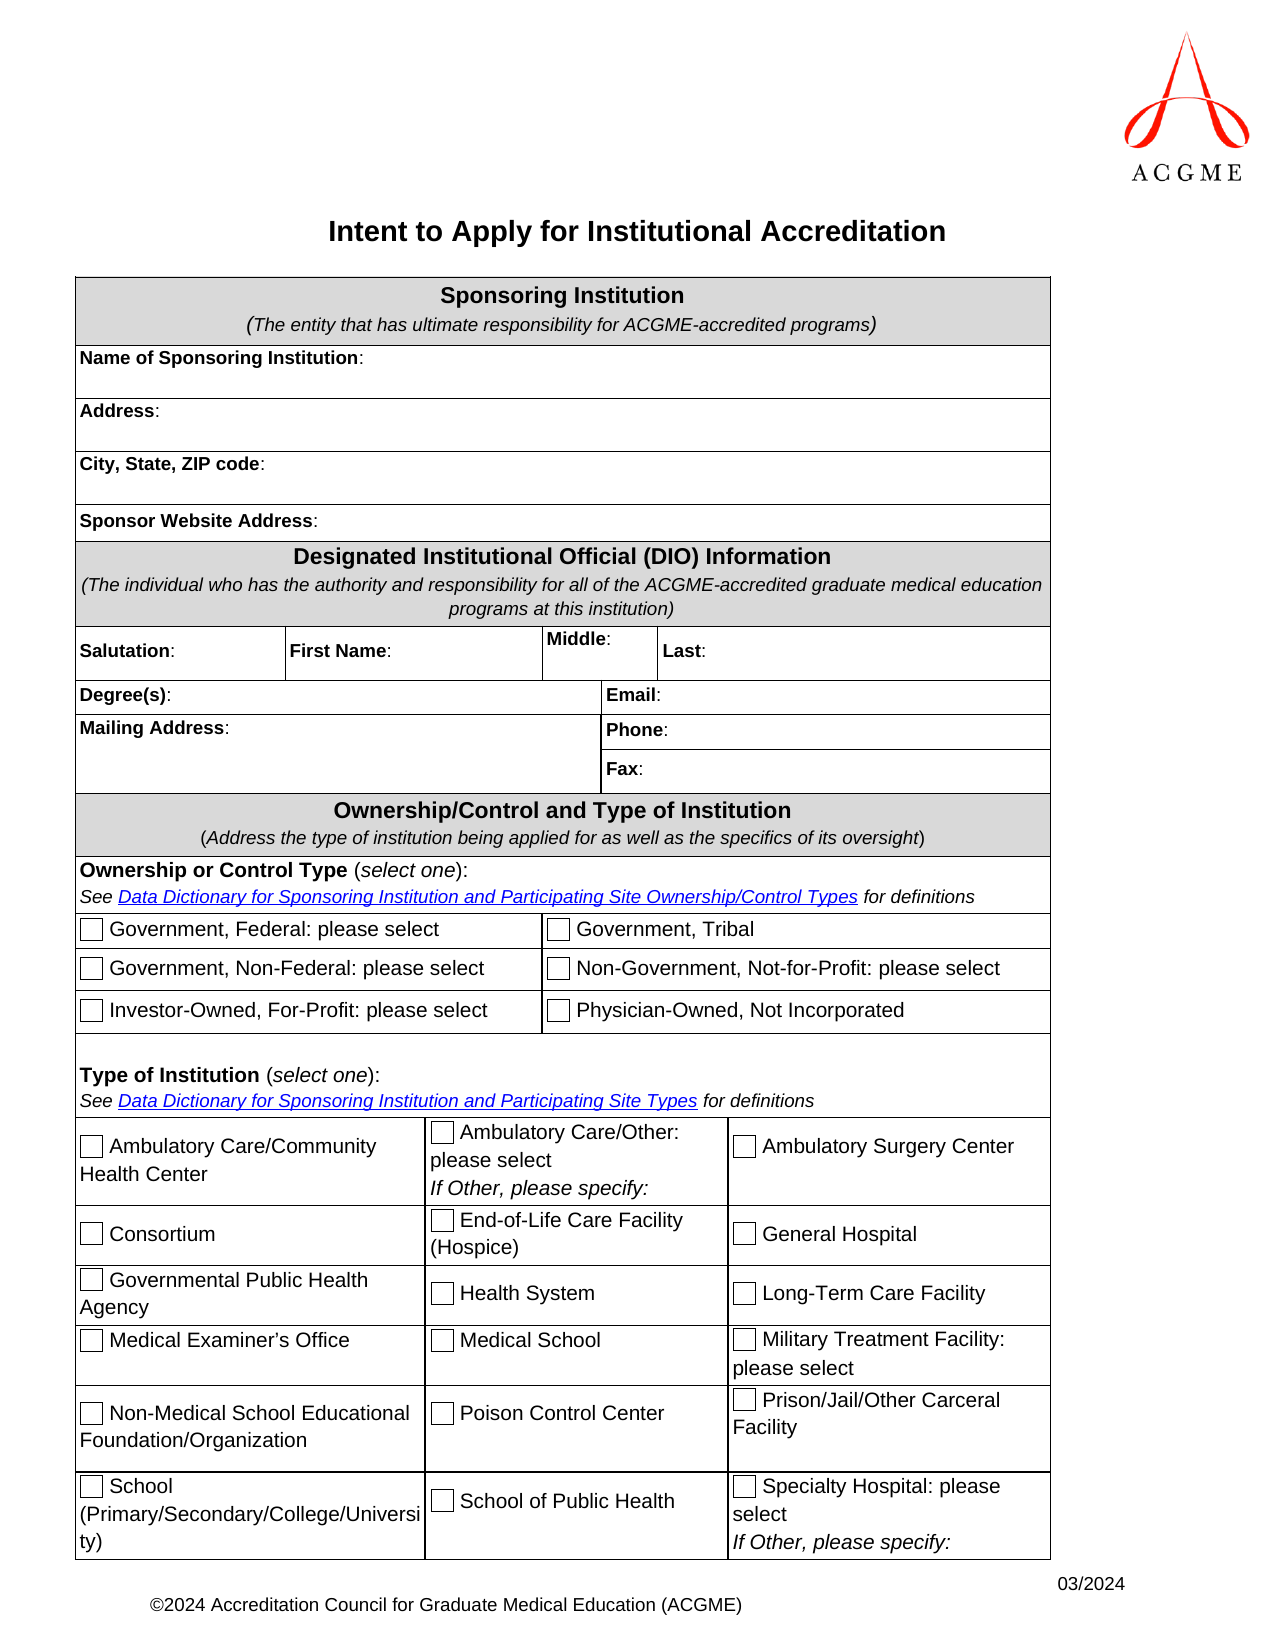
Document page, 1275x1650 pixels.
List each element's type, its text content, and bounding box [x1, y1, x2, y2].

table_cell Non-Government, Not-for-Profit: [543, 949, 1050, 990]
table_cell School (Primary/Secondary/College/University) [76, 1473, 424, 1559]
table_cell Investor-Owned, For-Profit: [76, 991, 541, 1032]
table_cell Ambulatory Surgery Center [729, 1118, 1050, 1205]
table_cell Government, Non-Federal: [76, 949, 541, 990]
table_cell Non-Medical School Educational Foundation/Organization [76, 1386, 424, 1471]
table_cell Degree(s): [76, 681, 601, 714]
table_cell Mailing Address: [76, 715, 600, 792]
table_header Sponsoring Institution (The entity that has ultimate responsibility for ACGME-accredited programs) [76, 278, 1050, 345]
table_cell Ambulatory Care/Other: If Other, please specify: [426, 1118, 727, 1205]
table_cell Address: [76, 399, 1050, 451]
table_cell Consortium [76, 1206, 424, 1265]
table_cell Physician-Owned, Not Incorporated [543, 991, 1050, 1032]
table_cell Governmental Public Health Agency [76, 1266, 424, 1324]
table_cell Email: [602, 681, 1050, 714]
table_cell Medical School [426, 1326, 727, 1385]
table_cell Designated Institutional Official (DIO) Information (The individual who has the authority and responsibility for all of the ACGME-accredited graduate medical education programs at this institution) [76, 542, 1050, 626]
text Intent to Apply for Institutional Accreditation [150, 214, 1125, 248]
table_cell Long-Term Care Facility [729, 1266, 1050, 1324]
table_cell Middle: [543, 627, 657, 679]
table_cell End-of-Life Care Facility (Hospice) [426, 1206, 727, 1265]
table_cell Health System [426, 1266, 727, 1324]
table_cell Last: [658, 627, 1050, 679]
table_cell Salutation: [76, 627, 285, 679]
table_cell Name of Sponsoring Institution: [76, 346, 1050, 398]
table_cell School of Public Health [426, 1473, 727, 1559]
table_cell Ownership or Control Type (select one): See Data Dictionary for Sponsoring Institution and Participating Site Ownership/Control Types for definitions [76, 857, 1050, 913]
table_cell Fax: [602, 750, 1050, 792]
table_cell Ownership/Control and Type of Institution (Address the type of institution being applied for as well as the specifics of its oversight) [76, 794, 1050, 856]
table_cell First Name: [286, 627, 542, 679]
table_cell Government, Federal: [76, 914, 541, 948]
table_cell Poison Control Center [426, 1386, 727, 1471]
picture [1109, 0, 1273, 212]
table_cell Specialty Hospital: If Other, please specify: [729, 1473, 1050, 1559]
table_cell Medical Examiner’s Office [76, 1326, 424, 1385]
table_cell Type of Institution (select one): See Data Dictionary for Sponsoring Institution and Participating Site Types for definitions [76, 1034, 1050, 1117]
table_cell City, State, ZIP code: [76, 452, 1050, 504]
table_cell Military Treatment Facility: [729, 1326, 1050, 1385]
table_cell General Hospital [729, 1206, 1050, 1265]
table_cell Prison/Jail/Other Carceral Facility [729, 1386, 1050, 1471]
table_cell Sponsor Website Address: [76, 505, 1050, 541]
table_cell Government, Tribal [543, 914, 1050, 948]
table_cell Phone: [602, 715, 1050, 748]
table_cell Ambulatory Care/Community Health Center [76, 1118, 424, 1205]
